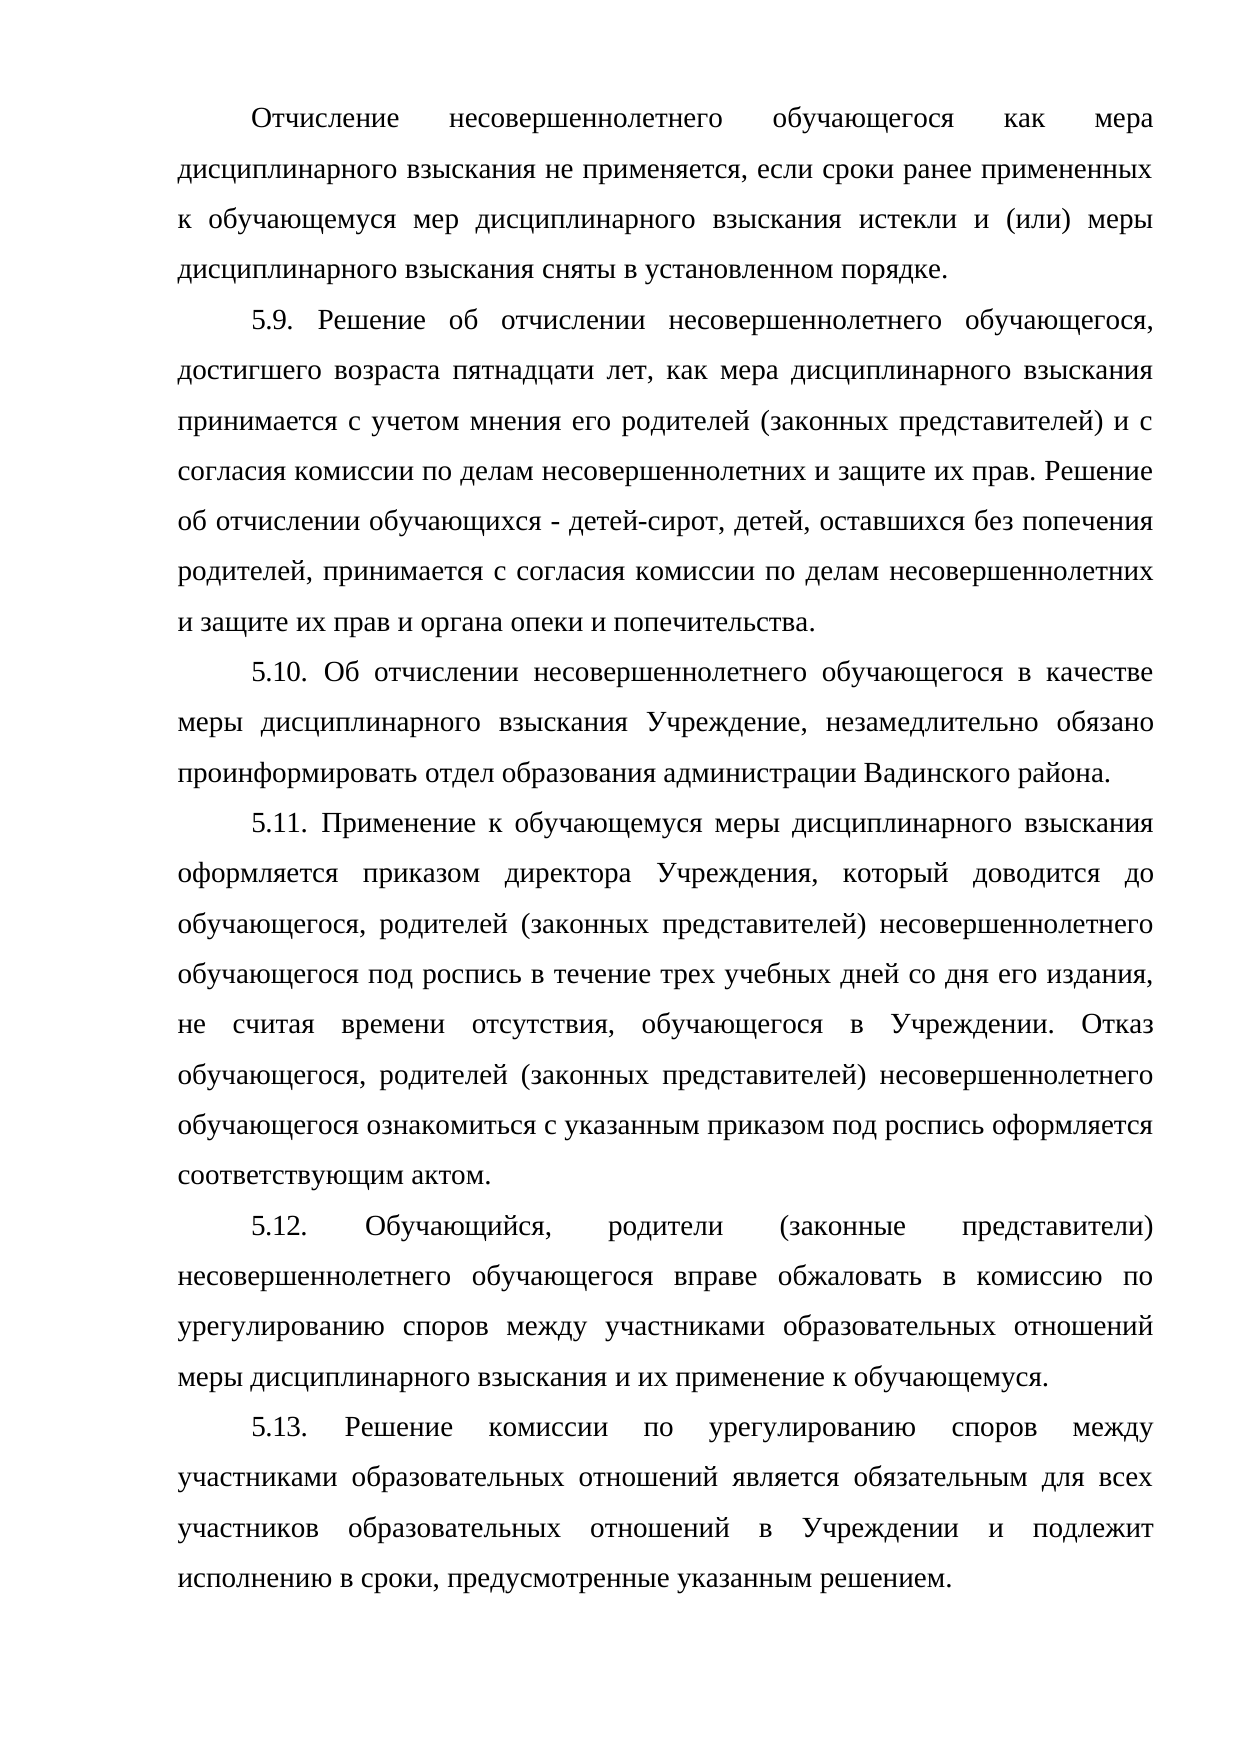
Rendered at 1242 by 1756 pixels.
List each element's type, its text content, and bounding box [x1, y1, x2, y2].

list Обучающийся, родители (законные представители) несовершеннолетнего обучающегося вправе обжаловать в комиссию по урегулированию споров между участниками образовательных отношений меры дисциплинарного взыскания и их применение к обучающемуся. [177, 1208, 1153, 1392]
text Отчисление несовершеннолетнего обучающегося как мера дисциплинарного взыскания не применяется, если сроки ранее примененных к обучающемуся мер дисциплинарного взыскания истекли и (или) меры дисциплинарного взыскания сняты в установленном порядке. [177, 101, 1153, 285]
list Решение комиссии по урегулированию споров между участниками образовательных отношений является обязательным для всех участников образовательных отношений в Учреждении и подлежит исполнению в сроки, предусмотренные указанным решением. [177, 1409, 1154, 1593]
list Решение об отчислении несовершеннолетнего обучающегося, достигшего возраста пятнадцати лет, как мера дисциплинарного взыскания принимается с учетом мнения его родителей (законных представителей) и с согласия комиссии по делам несовершеннолетних и защите их прав. Решение об отчислении обучающихся - детей-сирот, детей, оставшихся без попечения родителей, принимается с согласия комиссии по делам несовершеннолетних и защите их прав и органа опеки и попечительства. [177, 302, 1154, 637]
list Об отчислении несовершеннолетнего обучающегося в качестве меры дисциплинарного взыскания Учреждение, незамедлительно обязано проинформировать отдел образования администрации Вадинского района. [177, 654, 1154, 788]
list Применение к обучающемуся меры дисциплинарного взыскания оформляется приказом директора Учреждения, который доводится до обучающегося, родителей (законных представителей) несовершеннолетнего обучающегося под роспись в течение трех учебных дней со дня его издания, не считая времени отсутствия, обучающегося в Учреждении. Отказ обучающегося, родителей (законных представителей) несовершеннолетнего обучающегося ознакомиться с указанным приказом под роспись оформляется соответствующим актом. [177, 805, 1154, 1191]
